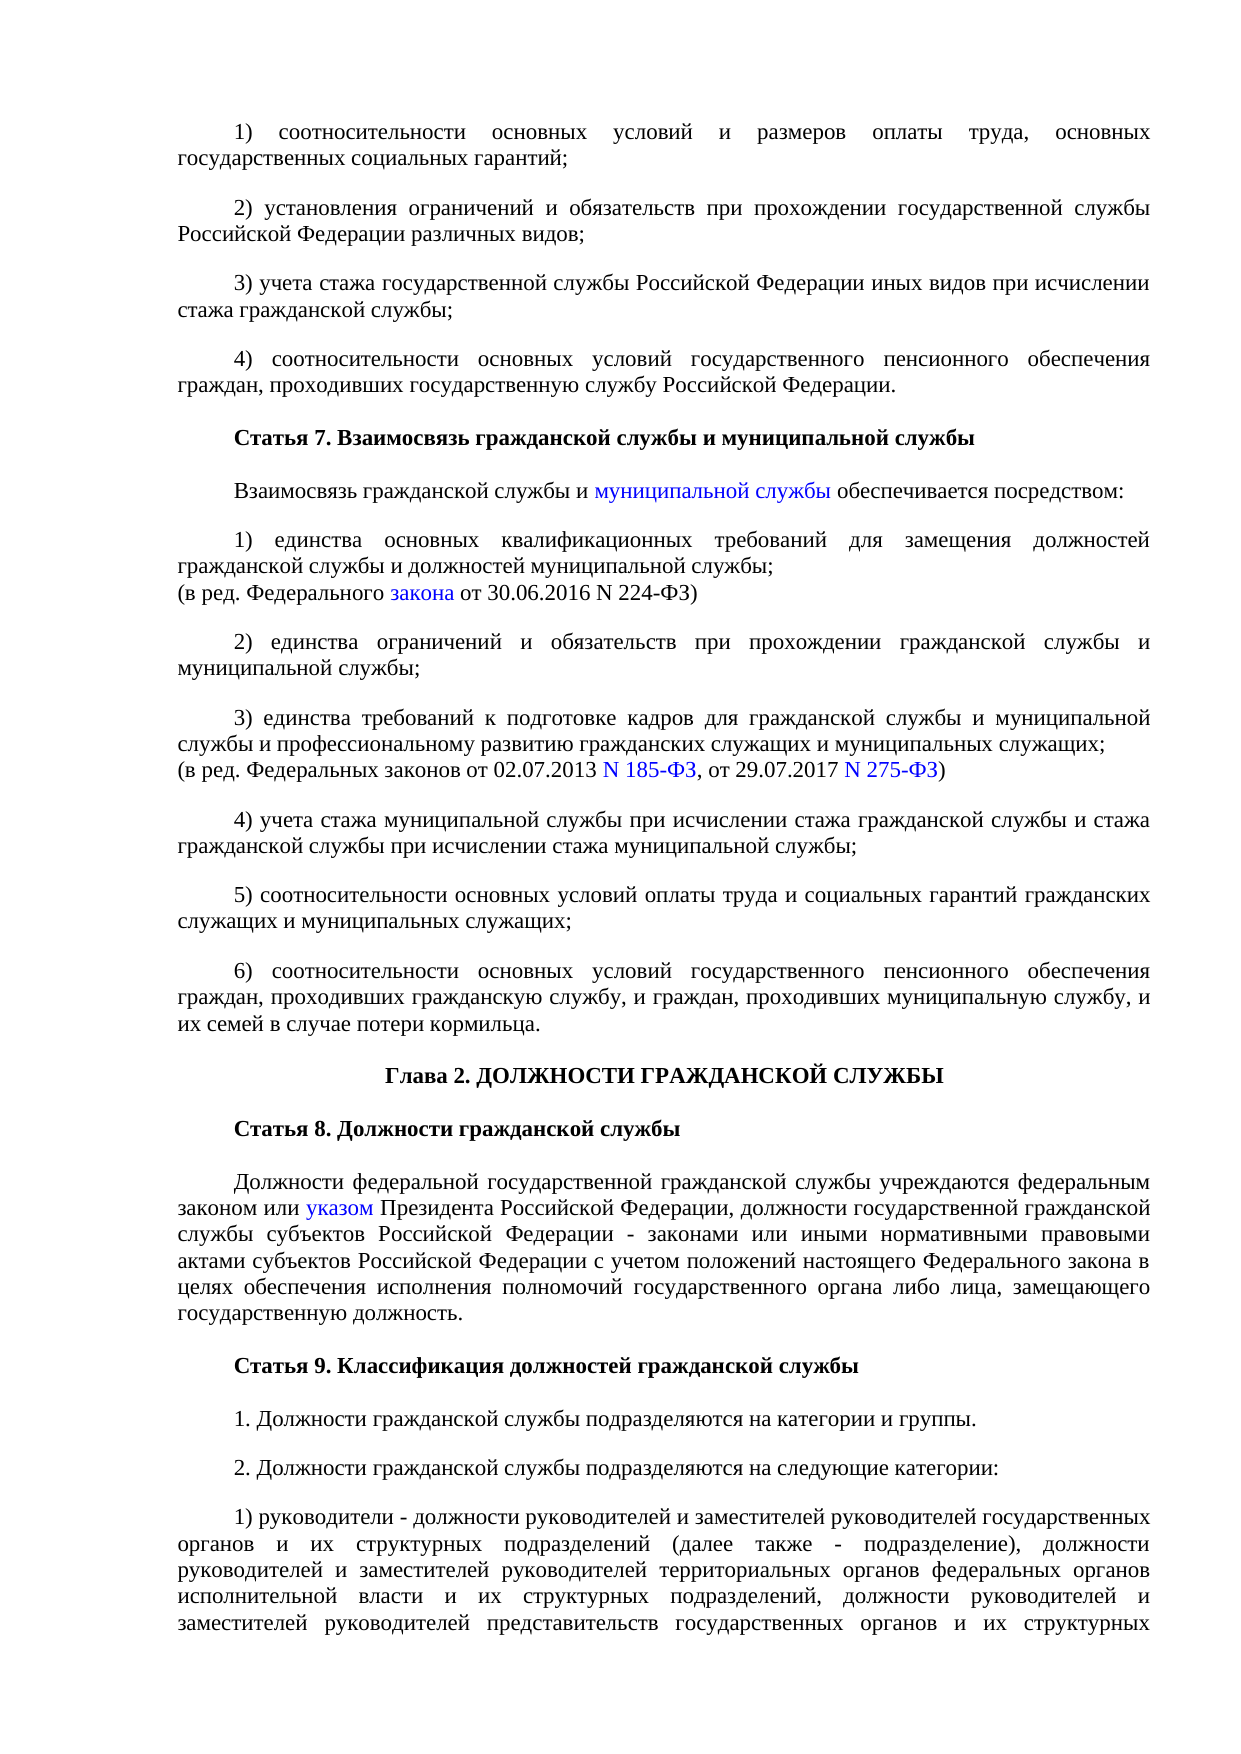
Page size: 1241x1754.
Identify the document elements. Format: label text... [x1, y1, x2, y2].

text 6) соотносительности основных условий государственного пенсионного обеспечения граждан, проходивших гражданскую службу, и граждан, проходивших муниципальную службу, и их семей в случае потери кормильца. [177, 957, 1152, 1036]
text 4) учета стажа муниципальной службы при исчислении стажа гражданской службы и стажа гражданской службы при исчислении стажа муниципальной службы; [177, 806, 1152, 858]
title Статья 9. Классификация должностей гражданской службы [177, 1352, 1152, 1378]
text 1) единства основных квалификационных требований для замещения должностей гражданской службы и должностей муниципальной службы; [177, 526, 1152, 579]
text 1. Должности гражданской службы подразделяются на категории и группы. [177, 1405, 1152, 1431]
text 2) единства ограничений и обязательств при прохождении гражданской службы и муниципальной службы; [177, 628, 1152, 681]
text Должности федеральной государственной гражданской службы учреждаются федеральным законом или указом Президента Российской Федерации, должности государственной гражданской службы субъектов Российской Федерации - законами или иными нормативными правовыми актами субъектов Российской Федерации с учетом положений настоящего Федерального закона в целях обеспечения исполнения полномочий государственного органа либо лица, замещающего государственную должность. [177, 1168, 1152, 1326]
text 2) установления ограничений и обязательств при прохождении государственной службы Российской Федерации различных видов; [177, 194, 1152, 246]
title Глава 2. ДОЛЖНОСТИ ГРАЖДАНСКОЙ СЛУЖБЫ [177, 1062, 1152, 1089]
text Взаимосвязь гражданской службы и муниципальной службы обеспечивается посредством: [177, 477, 1152, 503]
text 4) соотносительности основных условий государственного пенсионного обеспечения граждан, проходивших государственную службу Российской Федерации. [177, 345, 1152, 398]
text 2. Должности гражданской службы подразделяются на следующие категории: [177, 1454, 1152, 1481]
text 1) соотносительности основных условий и размеров оплаты труда, основных государственных социальных гарантий; [177, 118, 1152, 171]
text 5) соотносительности основных условий оплаты труда и социальных гарантий гражданских служащих и муниципальных служащих; [177, 881, 1152, 934]
title Статья 7. Взаимосвязь гражданской службы и муниципальной службы [177, 424, 1152, 450]
text 3) единства требований к подготовке кадров для гражданской службы и муниципальной службы и профессиональному развитию гражданских служащих и муниципальных служащих; [177, 704, 1152, 756]
text 3) учета стажа государственной службы Российской Федерации иных видов при исчислении стажа гражданской службы; [177, 269, 1152, 322]
text (в ред. Федерального закона от 30.06.2016 N 224-ФЗ) [177, 579, 1152, 605]
title Статья 8. Должности гражданской службы [177, 1115, 1152, 1141]
text (в ред. Федеральных законов от 02.07.2013 N 185-ФЗ, от 29.07.2017 N 275-ФЗ) [177, 756, 1152, 783]
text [177, 1503, 1152, 1635]
